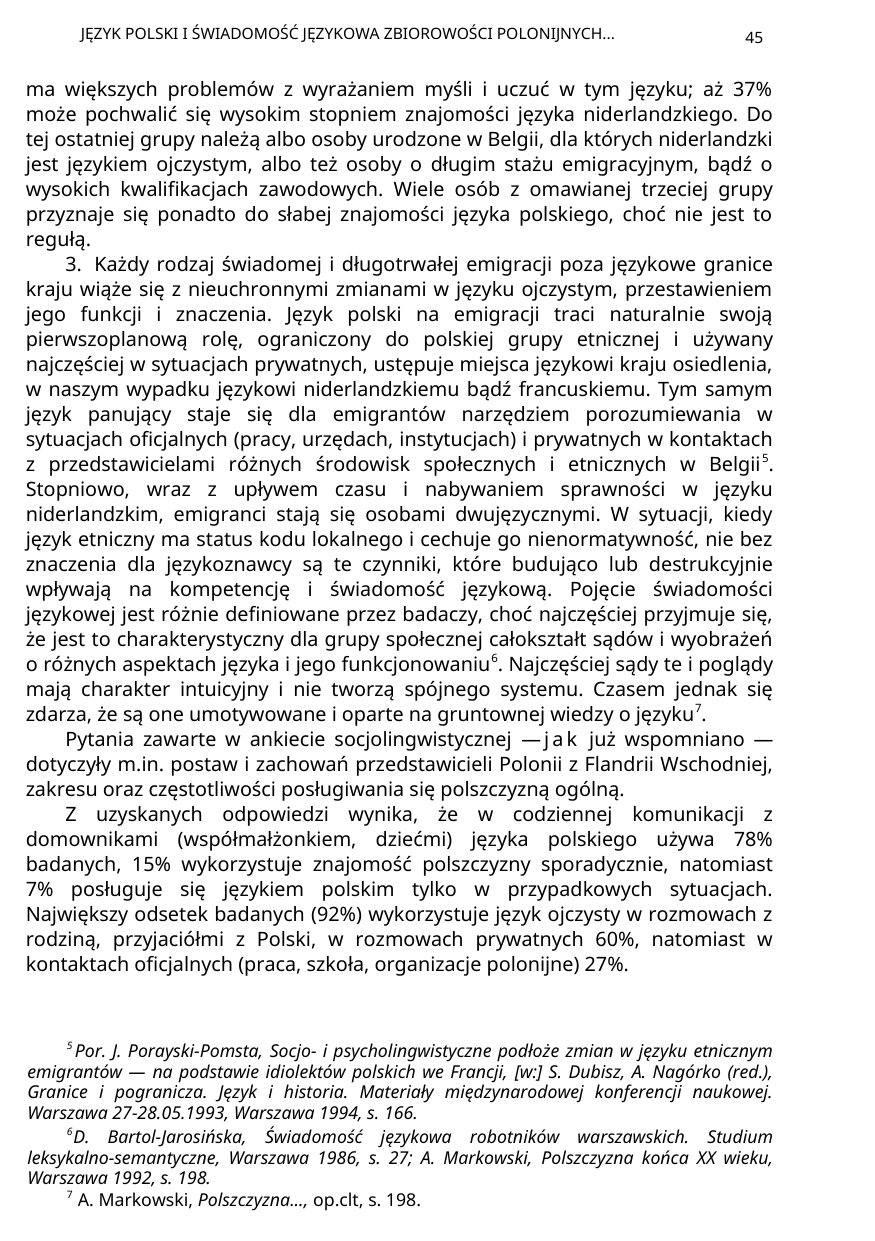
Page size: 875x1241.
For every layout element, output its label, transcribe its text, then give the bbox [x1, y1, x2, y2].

text JĘZYK POLSKI I ŚWIADOMOŚĆ JĘZYKOWA ZBIOROWOŚCI POLONIJNYCH... [81, 27, 615, 43]
text Pytania zawarte w ankiecie socjolingwistycznej —jak już wspomniano — dotyczyły m.in. postaw i zachowań przedstawicieli Polonii z Flandrii Wschodniej, zakresu oraz częstotliwości posługiwania się polszczyzną ogólną. [26, 726, 774, 801]
text Z uzyskanych odpowiedzi wynika, że w codziennej komunikacji z domownikami (współmałżonkiem, dziećmi) języka polskiego używa 78% badanych, 15% wykorzystuje znajomość polszczyzny sporadycznie, natomiast 7% posługuje się językiem polskim tylko w przypadkowych sytuacjach. Największy odsetek badanych (92%) wykorzystuje język ojczysty w rozmowach z rodziną, przyjaciółmi z Polski, w rozmowach prywatnych 60%, natomiast w kontaktach oficjalnych (praca, szkoła, organizacje polonijne) 27%. [26, 801, 774, 976]
list Każdy rodzaj świadomej i długotrwałej emigracji poza językowe granice kraju wiąże się z nieuchronnymi zmianami w języku ojczystym, przestawieniem jego funkcji i znaczenia. Język polski na emigracji traci naturalnie swoją pierwszoplanową rolę, ograniczony do polskiej grupy etnicznej i używany najczęściej w sytuacjach prywatnych, ustępuje miejsca językowi kraju osiedlenia, w naszym wypadku językowi niderlandzkiemu bądź francuskiemu. Tym samym język panujący staje się dla emigrantów narzędziem porozumiewania w sytuacjach oficjalnych (pracy, urzędach, instytucjach) i prywatnych w kontaktach z przedstawicielami różnych środowisk społecznych i etnicznych w Belgii5. Stopniowo, wraz z upływem czasu i nabywaniem sprawności w języku niderlandzkim, emigranci stają się osobami dwujęzycznymi. W sytuacji, kiedy język etniczny ma status kodu lokalnego i cechuje go nienormatywność, nie bez znaczenia dla językoznawcy są te czynniki, które budująco lub destrukcyjnie wpływają na kompetencję i świadomość językową. Pojęcie świadomości językowej jest różnie definiowane przez badaczy, choć najczęściej przyjmuje się, że jest to charakterystyczny dla grupy społecznej całokształt sądów i wyobrażeń o różnych aspektach języka i jego funkcjonowaniu6. Najczęściej sądy te i poglądy mają charakter intuicyjny i nie tworzą spójnego systemu. Czasem jednak się zdarza, że są one umotywowane i oparte na gruntownej wiedzy o języku7. [26, 251, 774, 726]
text 45 [745, 31, 763, 47]
text ma większych problemów z wyrażaniem myśli i uczuć w tym języku; aż 37% może pochwalić się wysokim stopniem znajomości języka niderlandzkiego. Do tej ostatniej grupy należą albo osoby urodzone w Belgii, dla których niderlandzki jest językiem ojczystym, albo też osoby o długim stażu emigracyjnym, bądź o wysokich kwalifikacjach zawodowych. Wiele osób z omawianej trzeciej grupy przyznaje się ponadto do słabej znajomości języka polskiego, choć nie jest to regułą. [26, 76, 774, 251]
text 7 A. Markowski, Polszczyzna..., op.clt, s. 198. [67, 1190, 773, 1211]
text 6 D. Bartol-Jarosińska, Świadomość językowa robotników warszawskich. Studium leksykalno-semantyczne, Warszawa 1986, s. 27; A. Markowski, Polszczyzna końca XX wieku, Warszawa 1992, s. 198. [27, 1127, 773, 1189]
text 5 Por. J. Porayski-Pomsta, Socjo- i psycholingwistyczne podłoże zmian w języku etnicznym emigrantów — na podstawie idiolektów polskich we Francji, [w:] S. Dubisz, A. Nagórko (red.), Granice i pogranicza. Język i historia. Materiały międzynarodowej konferencji naukowej. Warszawa 27-28.05.1993, Warszawa 1994, s. 166. [27, 1041, 773, 1123]
